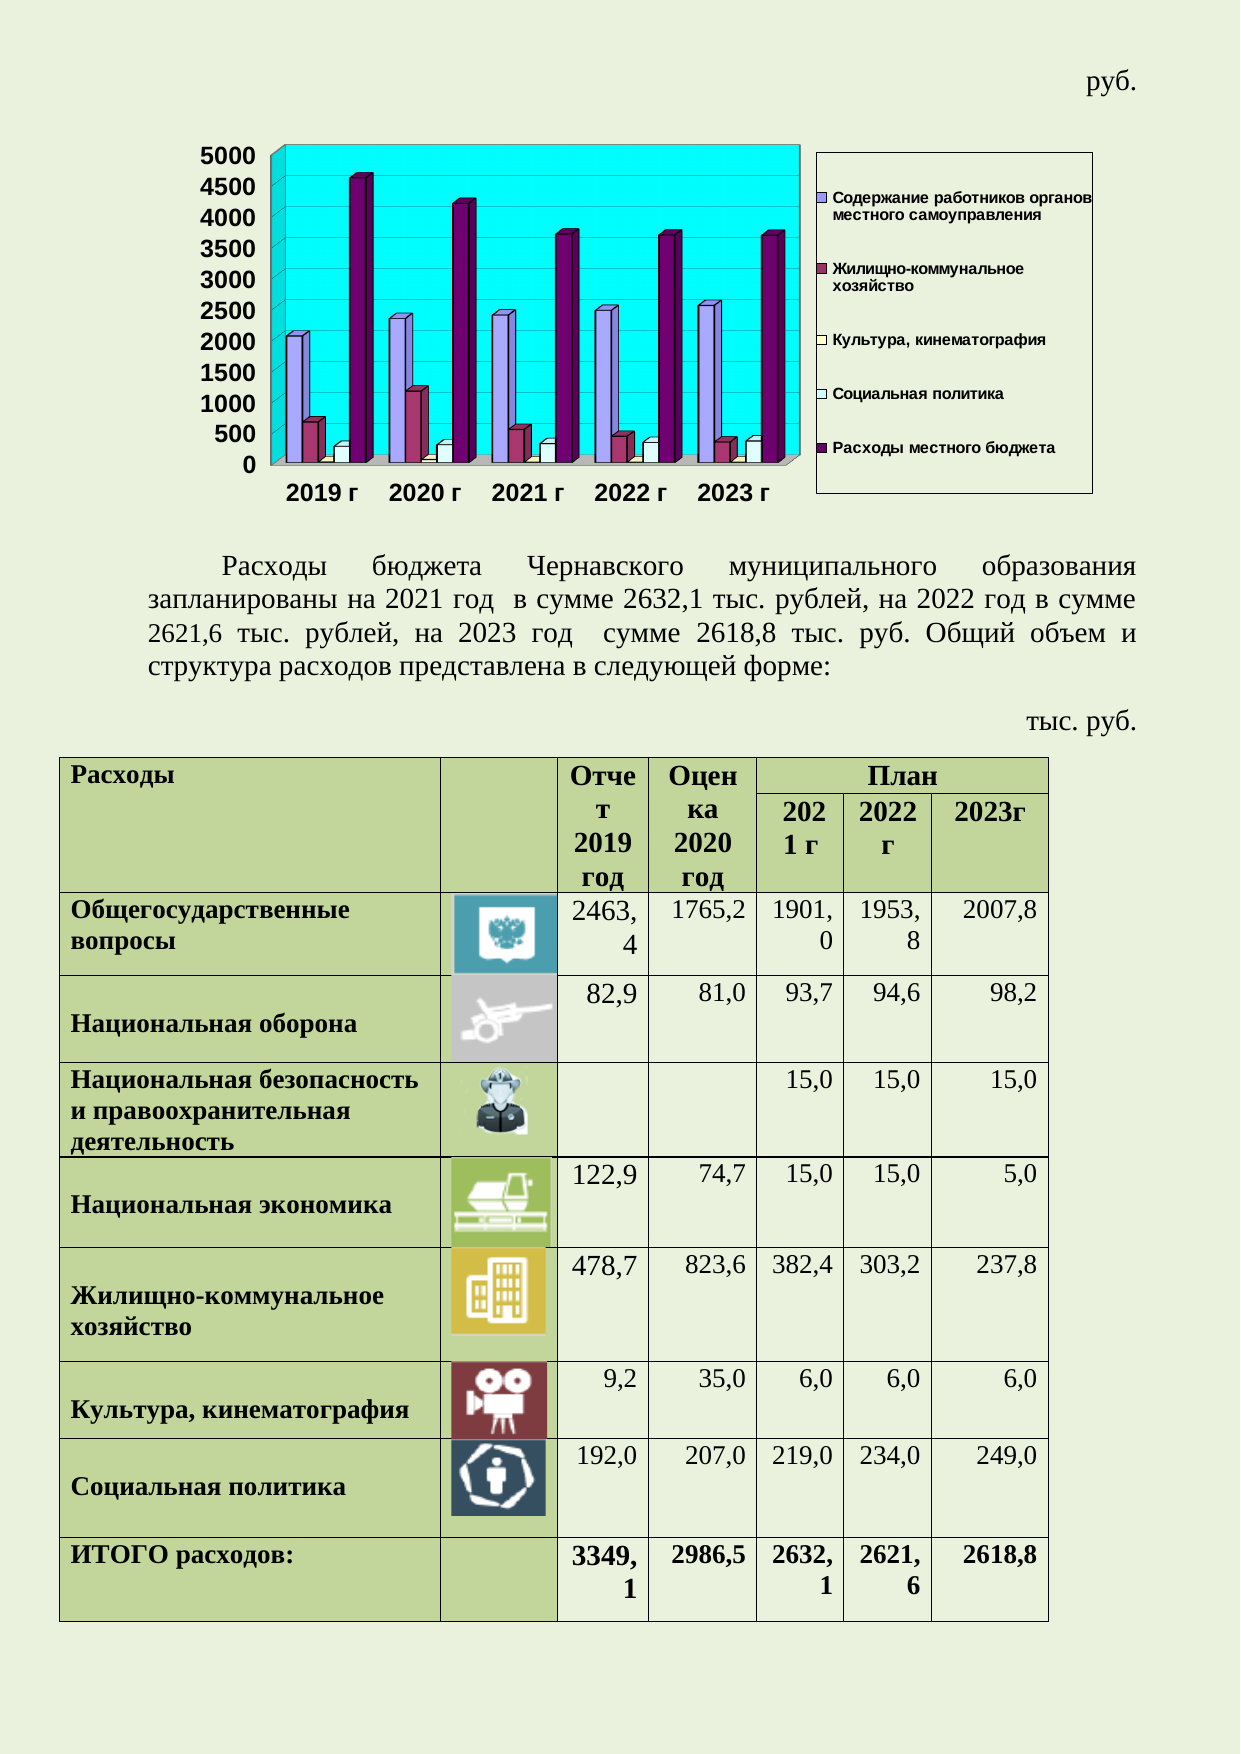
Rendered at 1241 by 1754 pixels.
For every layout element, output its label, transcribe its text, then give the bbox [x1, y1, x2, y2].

table_cell [441, 1362, 451, 1438]
table_cell 82,9 [558, 976, 648, 1062]
table_cell 35,0 [649, 1362, 756, 1438]
table_cell 2621,6 [844, 1538, 931, 1621]
table_cell 15,0 [757, 1063, 843, 1156]
table_cell Социальная политика [60, 1439, 440, 1537]
table_cell 2463,4 [558, 893, 648, 975]
table_header Расходы [60, 758, 440, 892]
table_cell 94,6 [844, 976, 931, 1062]
table_cell 823,6 [649, 1248, 756, 1361]
table_cell 6,0 [757, 1362, 843, 1438]
table_header План [757, 758, 1048, 793]
table_cell 122,9 [558, 1158, 648, 1247]
picture [451, 893, 557, 1139]
picture [451, 1157, 552, 1336]
table_cell 1765,2 [649, 893, 756, 975]
table_cell 234,0 [844, 1439, 931, 1537]
table_cell 1953,8 [844, 893, 931, 975]
table_cell [441, 1248, 557, 1361]
table_cell Национальная экономика [60, 1158, 440, 1247]
table_cell [441, 893, 451, 975]
table_cell 98,2 [932, 976, 1048, 1062]
text руб. [148, 63, 1137, 97]
table_cell Национальная оборона [60, 976, 440, 1062]
table_cell 93,7 [757, 976, 843, 1062]
table_cell 74,7 [649, 1158, 756, 1247]
table_cell 15,0 [932, 1063, 1048, 1156]
table_cell 81,0 [649, 976, 756, 1062]
table_cell [441, 1538, 557, 1621]
table_cell 478,7 [558, 1248, 648, 1361]
table_cell 2618,8 [932, 1538, 1048, 1621]
table_cell [441, 1158, 451, 1247]
table_cell [558, 1063, 648, 1156]
table_cell [441, 1439, 557, 1537]
table_cell 1901,0 [757, 893, 843, 975]
table_cell 2986,5 [649, 1538, 756, 1621]
table_cell ИТОГО расходов: [60, 1538, 440, 1621]
table_cell [552, 1158, 557, 1247]
table_cell [548, 1362, 557, 1438]
table_cell 6,0 [844, 1362, 931, 1438]
table_cell 15,0 [757, 1158, 843, 1247]
table_cell 2021 г [757, 794, 843, 892]
table_cell 15,0 [844, 1063, 931, 1156]
table_header [441, 758, 557, 892]
table_header Оценка 2020 год [649, 758, 756, 892]
table_cell 3349,1 [558, 1538, 648, 1621]
table_cell [441, 1063, 557, 1156]
table_header Отчет 2019 год [558, 758, 648, 892]
picture [451, 1361, 548, 1516]
table_cell 2007,8 [932, 893, 1048, 975]
table_cell 237,8 [932, 1248, 1048, 1361]
table_cell 15,0 [844, 1158, 931, 1247]
table_cell 6,0 [932, 1362, 1048, 1438]
table_cell 2022г [844, 794, 931, 892]
table_cell Жилищно-коммунальное хозяйство [60, 1248, 440, 1361]
table_cell 5,0 [932, 1158, 1048, 1247]
table_cell 2023г [932, 794, 1048, 892]
table_cell Культура, кинематография [60, 1362, 440, 1438]
table_cell 219,0 [757, 1439, 843, 1537]
table_cell [441, 976, 451, 1062]
table_cell 2632,1 [757, 1538, 843, 1621]
table_cell [649, 1063, 756, 1156]
table_cell 303,2 [844, 1248, 931, 1361]
table_cell 249,0 [932, 1439, 1048, 1537]
table_cell 192,0 [558, 1439, 648, 1537]
table_cell Общегосударственные вопросы [60, 893, 440, 975]
table_cell 207,0 [649, 1439, 756, 1537]
table_cell 382,4 [757, 1248, 843, 1361]
text Расходы бюджета Чернавского муниципального образования запланированы на 2021 год в сумме 2632,1 тыс. рублей, на 2022 год в сумме 2621,6 тыс. рублей, на 2023 год сумме 2618,8 тыс. руб. Общий объем и структура расходов представлена в следующей форме: [148, 548, 1137, 682]
table_cell 9,2 [558, 1362, 648, 1438]
text тыс. руб. [148, 703, 1137, 736]
table_cell Национальная безопасность и правоохранительная деятельность [60, 1063, 440, 1156]
